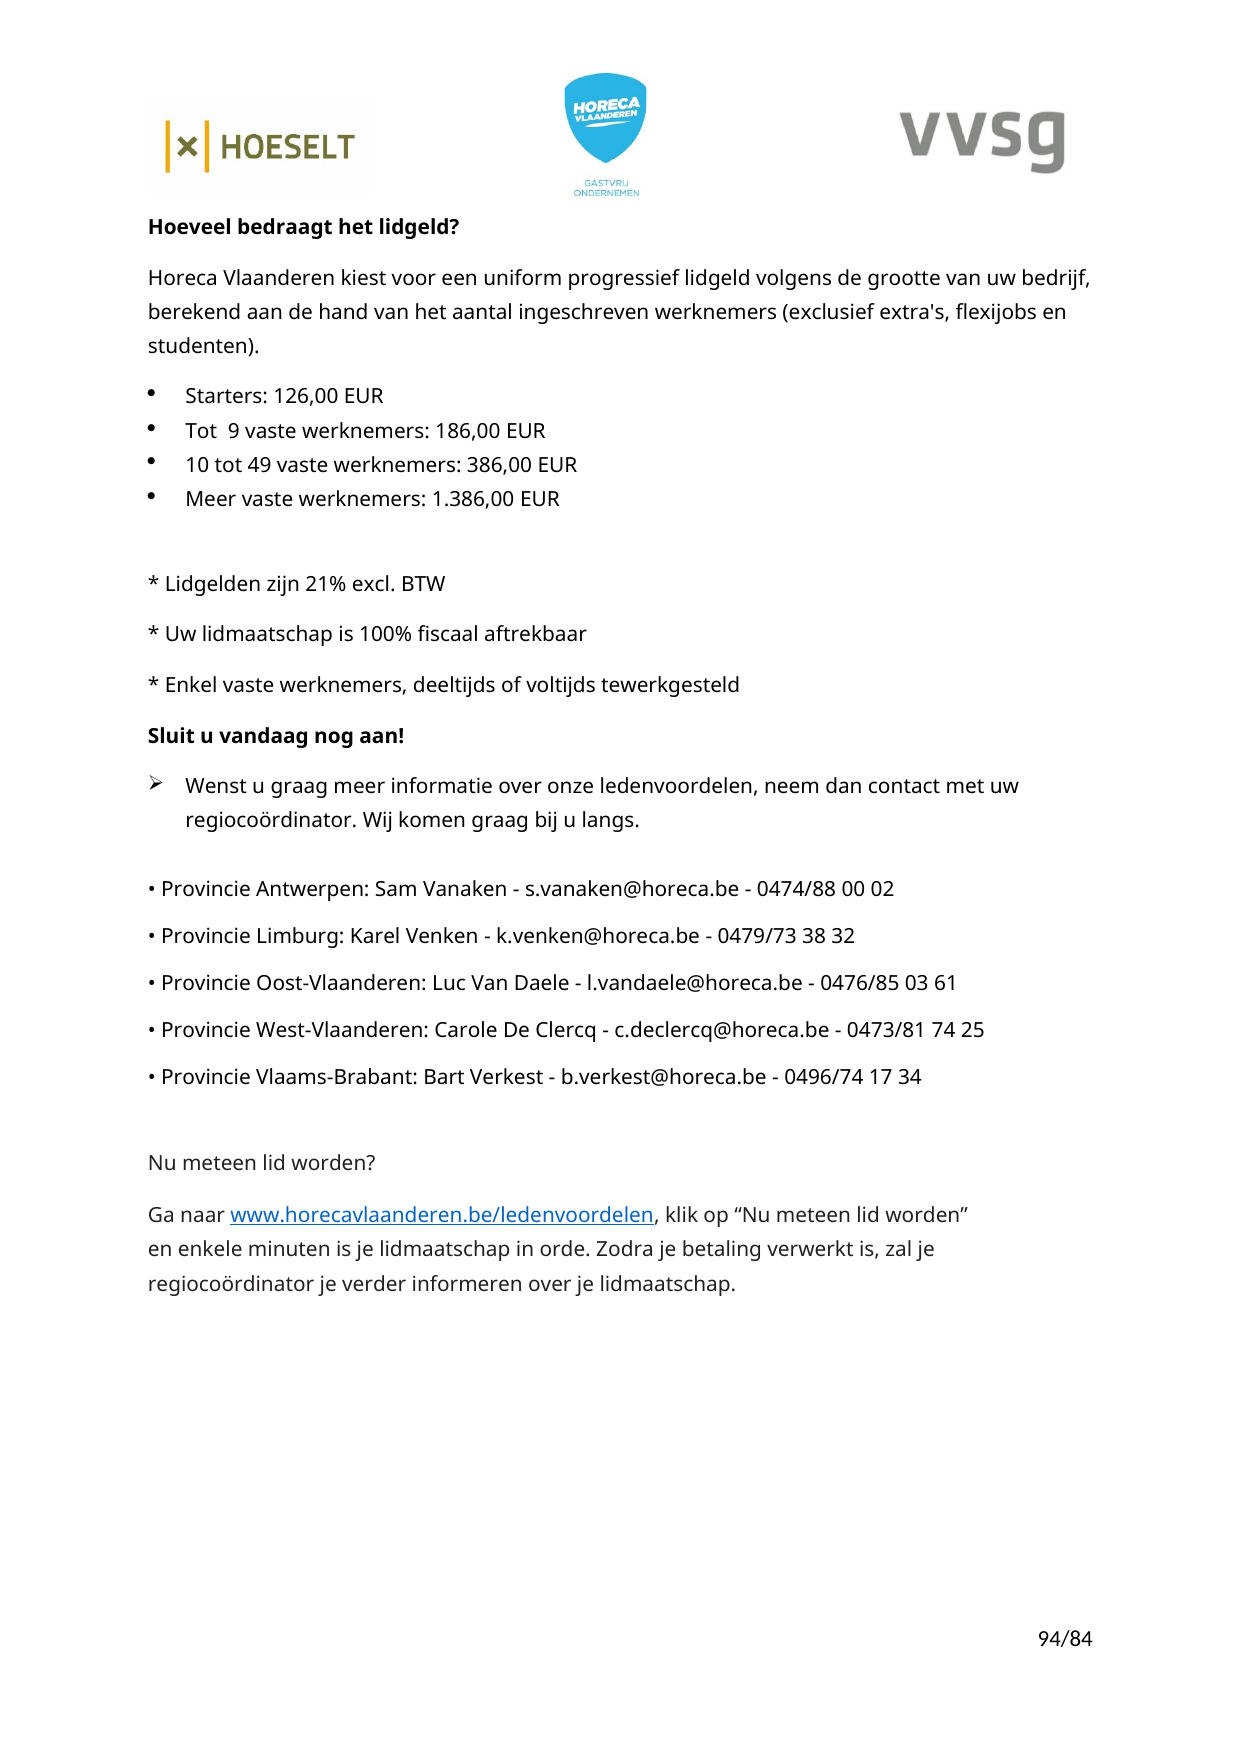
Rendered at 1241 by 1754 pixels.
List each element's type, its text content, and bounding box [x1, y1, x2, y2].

text Sluit u vandaag nog aan! [148, 721, 1093, 749]
text * Lidgelden zijn 21% excl. BTW [148, 569, 1093, 597]
text • Provincie Vlaams-Brabant: Bart Verkest - b.verkest@horeca.be - 0496/74 17 34 [148, 1062, 998, 1091]
list Starters: 126,00 EUR [148, 382, 1093, 410]
text • Provincie Limburg: Karel Venken - k.venken@horeca.be - 0479/73 38 32 [148, 921, 998, 949]
text Hoeveel bedraagt het lidgeld? [148, 212, 1093, 241]
picture [564, 73, 647, 196]
text Horeca Vlaanderen kiest voor een uniform progressief lidgeld volgens de grootte van uw bedrijf, berekend aan de hand van het aantal ingeschreven werknemers (exclusief extra's, flexijobs en studenten). [148, 263, 1093, 359]
picture [147, 96, 372, 196]
text * Enkel vaste werknemers, deeltijds of voltijds tewerkgesteld [148, 670, 1093, 698]
list Meer vaste werknemers: 1.386,00 EUR [148, 484, 1093, 512]
text * Uw lidmaatschap is 100% fiscaal aftrekbaar [148, 619, 1093, 648]
list 10 tot 49 vaste werknemers: 386,00 EUR [148, 450, 1093, 478]
text • Provincie Oost-Vlaanderen: Luc Van Daele - l.vandaele@horeca.be - 0476/85 03 61 [148, 968, 998, 997]
list Tot 9 vaste werknemers: 186,00 EUR [148, 416, 1093, 444]
list Wenst u graag meer informatie over onze ledenvoordelen, neem dan contact met uw regiocoördinator. Wij komen graag bij u langs. [148, 772, 1093, 834]
text • Provincie Antwerpen: Sam Vanaken - s.vanaken@horeca.be - 0474/88 00 02 [148, 874, 998, 902]
text • Provincie West-Vlaanderen: Carole De Clercq - c.declercq@horeca.be - 0473/81 74 25 [148, 1015, 998, 1044]
picture [882, 93, 1082, 190]
text Ga naar www.horecavlaanderen.be/ledenvoordelen, klik op “Nu meteen lid worden” en enkele minuten is je lidmaatschap in orde. Zodra je betaling verwerkt is, zal je regiocoördinator je verder informeren over je lidmaatschap. [148, 1200, 968, 1298]
text Nu meteen lid worden? [148, 1148, 968, 1177]
